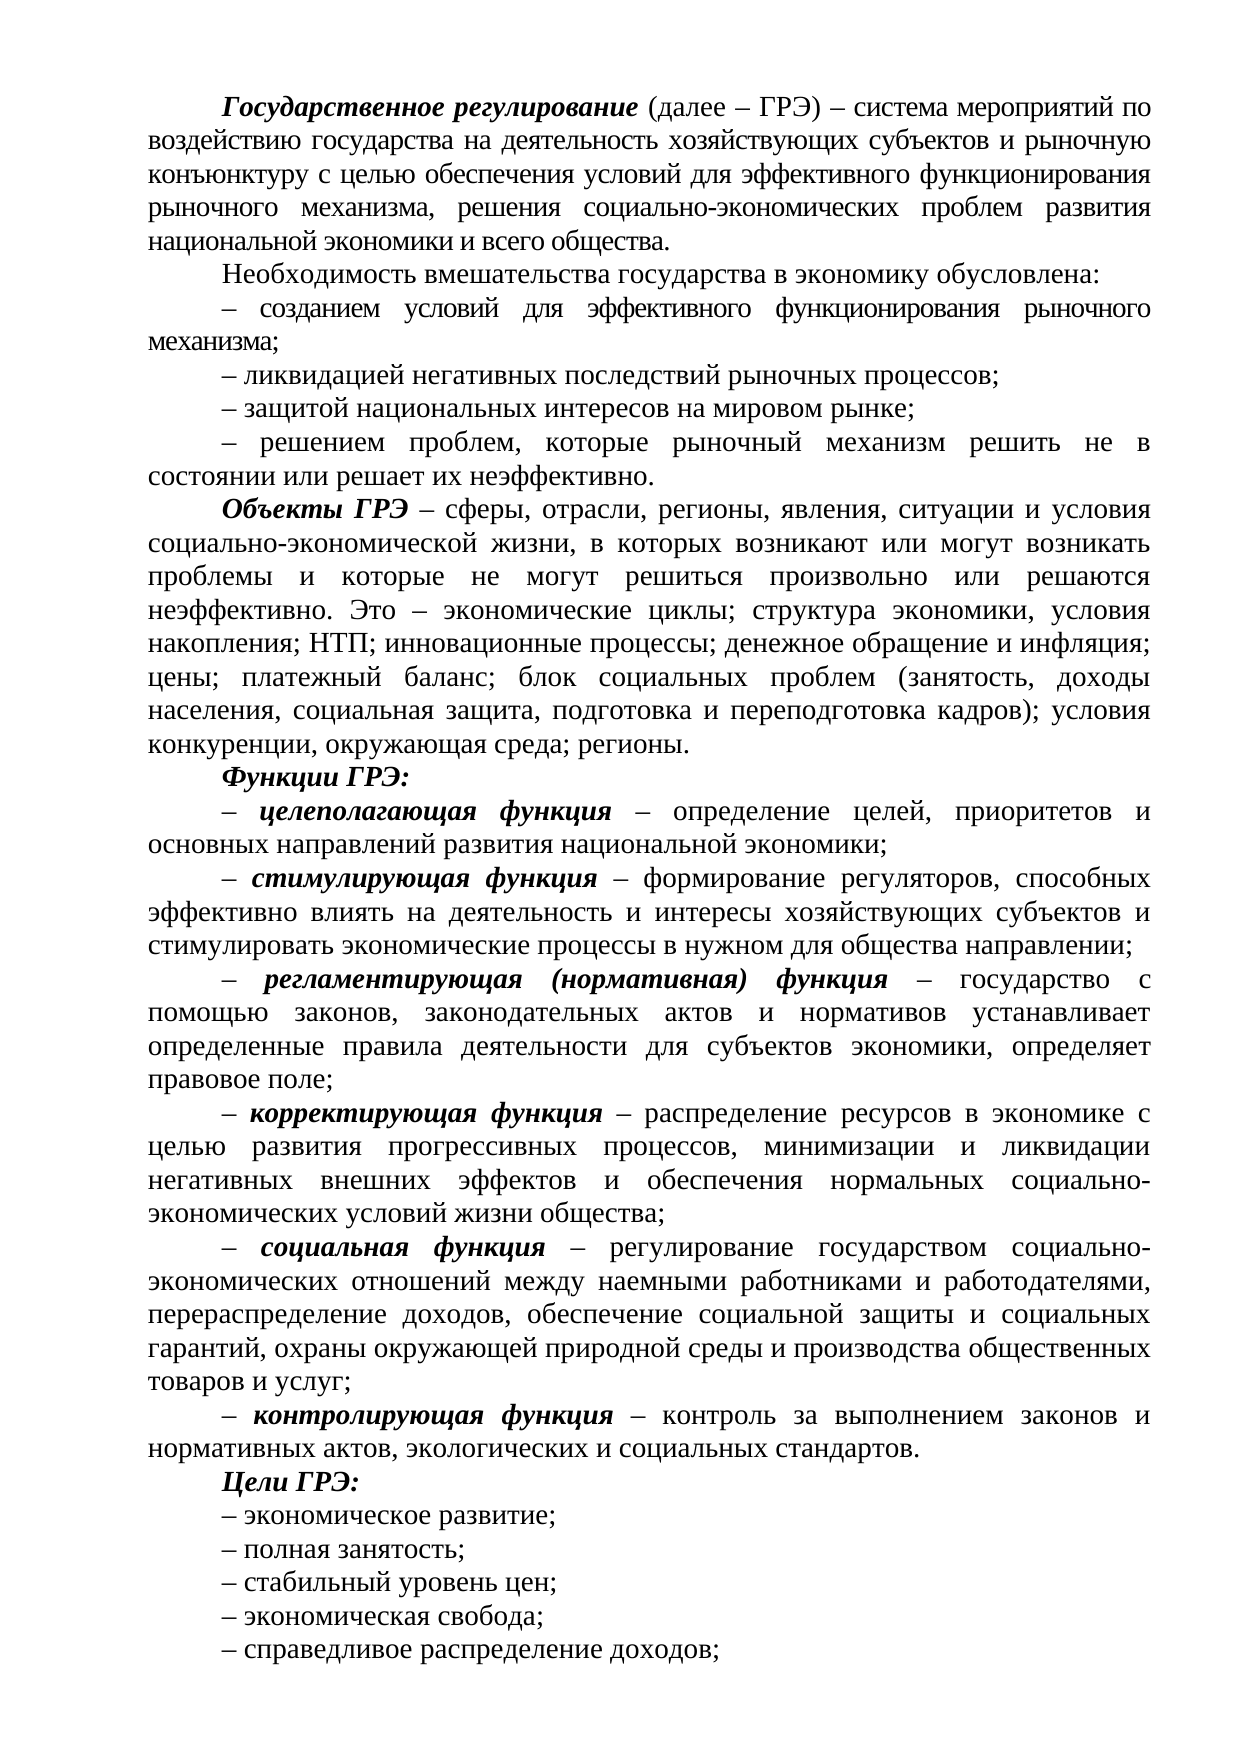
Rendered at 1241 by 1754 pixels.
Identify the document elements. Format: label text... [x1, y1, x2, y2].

text – ликвидацией негативных последствий рыночных процессов; [148, 357, 1152, 391]
text – социальная функция – регулирование государством социально-экономических отношений между наемными работниками и работодателями, перераспределение доходов, обеспечение социальной защиты и социальных гарантий, охраны окружающей природной среды и производства общественных товаров и услуг; [148, 1229, 1152, 1397]
text – полная занятость; [148, 1531, 1152, 1564]
text – справедливое распределение доходов; [148, 1632, 1152, 1665]
text Необходимость вмешательства государства в экономику обусловлена: [148, 256, 1152, 290]
text Государственное регулирование (далее – ГРЭ) – система мероприятий по воздействию государства на деятельность хозяйствующих субъектов и рыночную конъюнктуру с целью обеспечения условий для эффективного функционирования рыночного механизма, решения социально-экономических проблем развития национальной экономики и всего общества. [148, 89, 1152, 256]
text – целеполагающая функция – определение целей, приоритетов и основных направлений развития национальной экономики; [148, 793, 1152, 860]
text – стабильный уровень цен; [148, 1564, 1152, 1598]
text – экономическая свобода; [148, 1598, 1152, 1632]
text – стимулирующая функция – формирование регуляторов, способных эффективно влиять на деятельность и интересы хозяйствующих субъектов и стимулировать экономические процессы в нужном для общества направлении; [148, 860, 1152, 961]
text – контролирующая функция – контроль за выполнением законов и нормативных актов, экологических и социальных стандартов. [148, 1397, 1152, 1464]
text – корректирующая функция – распределение ресурсов в экономике с целью развития прогрессивных процессов, минимизации и ликвидации негативных внешних эффектов и обеспечения нормальных социально-экономических условий жизни общества; [148, 1095, 1152, 1229]
text Объекты ГРЭ – сферы, отрасли, регионы, явления, ситуации и условия социально-экономической жизни, в которых возникают или могут возникать проблемы и которые не могут решиться произвольно или решаются неэффективно. Это – экономические циклы; структура экономики, условия накопления; НТП; инновационные процессы; денежное обращение и инфляция; цены; платежный баланс; блок социальных проблем (занятость, доходы населения, социальная защита, подготовка и переподготовка кадров); условия конкуренции, окружающая среда; регионы. [148, 491, 1152, 759]
text – созданием условий для эффективного функционирования рыночного механизма; [148, 290, 1152, 357]
text – регламентирующая (нормативная) функция – государство с помощью законов, законодательных актов и нормативов устанавливает определенные правила деятельности для субъектов экономики, определяет правовое поле; [148, 961, 1152, 1095]
text Функции ГРЭ: [148, 759, 1152, 793]
text Цели ГРЭ: [148, 1464, 1152, 1497]
text – решением проблем, которые рыночный механизм решить не в состоянии или решает их неэффективно. [148, 424, 1152, 491]
text – защитой национальных интересов на мировом рынке; [148, 391, 1152, 424]
text – экономическое развитие; [148, 1497, 1152, 1531]
